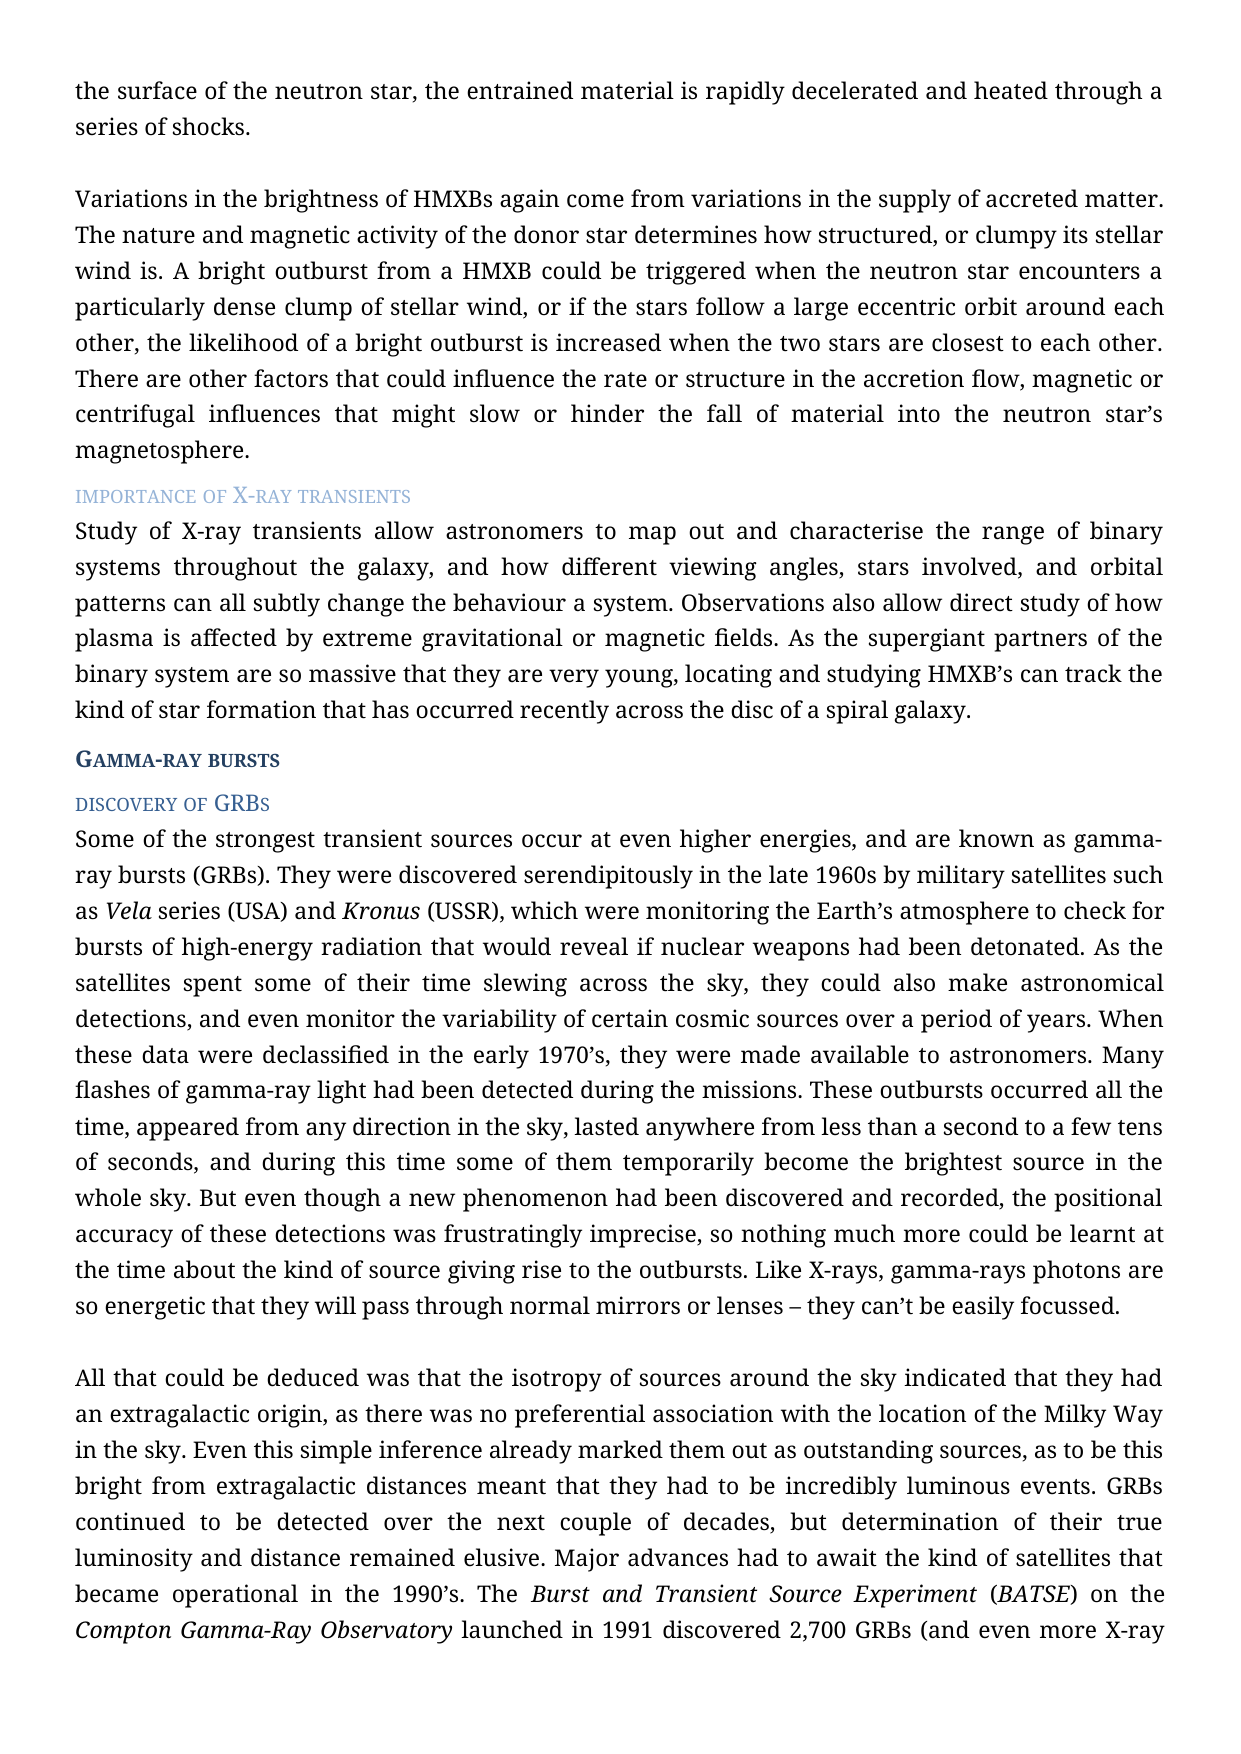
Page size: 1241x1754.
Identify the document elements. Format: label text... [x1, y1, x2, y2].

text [75, 1362, 1165, 1645]
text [75, 75, 1165, 142]
subtitle Gamma-ray bursts [75, 743, 1165, 774]
subtitle discovery of GRBs [75, 787, 1165, 818]
text Some of the strongest transient sources occur at even higher energies, and are known as gamma-ray bursts (GRBs). They were discovered serendipitously in the late 1960s by military satellites such as Vela series (USA) and Kronus (USSR), which were monitoring the Earth’s atmosphere to check for bursts of high-energy radiation that would reveal if nuclear weapons had been detonated. As the satellites spent some of their time slewing across the sky, they could also make astronomical detections, and even monitor the variability of certain cosmic sources over a period of years. When these data were declassified in the early 1970’s, they were made available to astronomers. Many flashes of gamma-ray light had been detected during the missions. These outbursts occurred all the time, appeared from any direction in the sky, lasted anywhere from less than a second to a few tens of seconds, and during this time some of them temporarily become the brightest source in the whole sky. But even though a new phenomenon had been discovered and recorded, the positional accuracy of these detections was frustratingly imprecise, so nothing much more could be learnt at the time about the kind of source giving rise to the outbursts. Like X-rays, gamma-rays photons are so energetic that they will pass through normal mirrors or lenses – they can’t be easily focussed. [75, 823, 1165, 1321]
text Study of X-ray transients allow astronomers to map out and characterise the range of binary systems throughout the galaxy, and how different viewing angles, stars involved, and orbital patterns can all subtly change the behaviour a system. Observations also allow direct study of how plasma is affected by extreme gravitational or magnetic fields. As the supergiant partners of the binary system are so massive that they are very young, locating and studying HMXB’s can track the kind of star formation that has occurred recently across the disc of a spiral galaxy. [75, 514, 1165, 726]
subtitle importance of X-ray transients [75, 479, 1165, 510]
text Variations in the brightness of HMXBs again come from variations in the supply of accreted matter. The nature and magnetic activity of the donor star determines how structured, or clumpy its stellar wind is. A bright outburst from a HMXB could be triggered when the neutron star encounters a particularly dense clump of stellar wind, or if the stars follow a large eccentric orbit around each other, the likelihood of a bright outburst is increased when the two stars are closest to each other. There are other factors that could influence the rate or structure in the accretion flow, magnetic or centrifugal influences that might slow or hinder the fall of material into the neutron star’s magnetosphere. [75, 183, 1165, 466]
